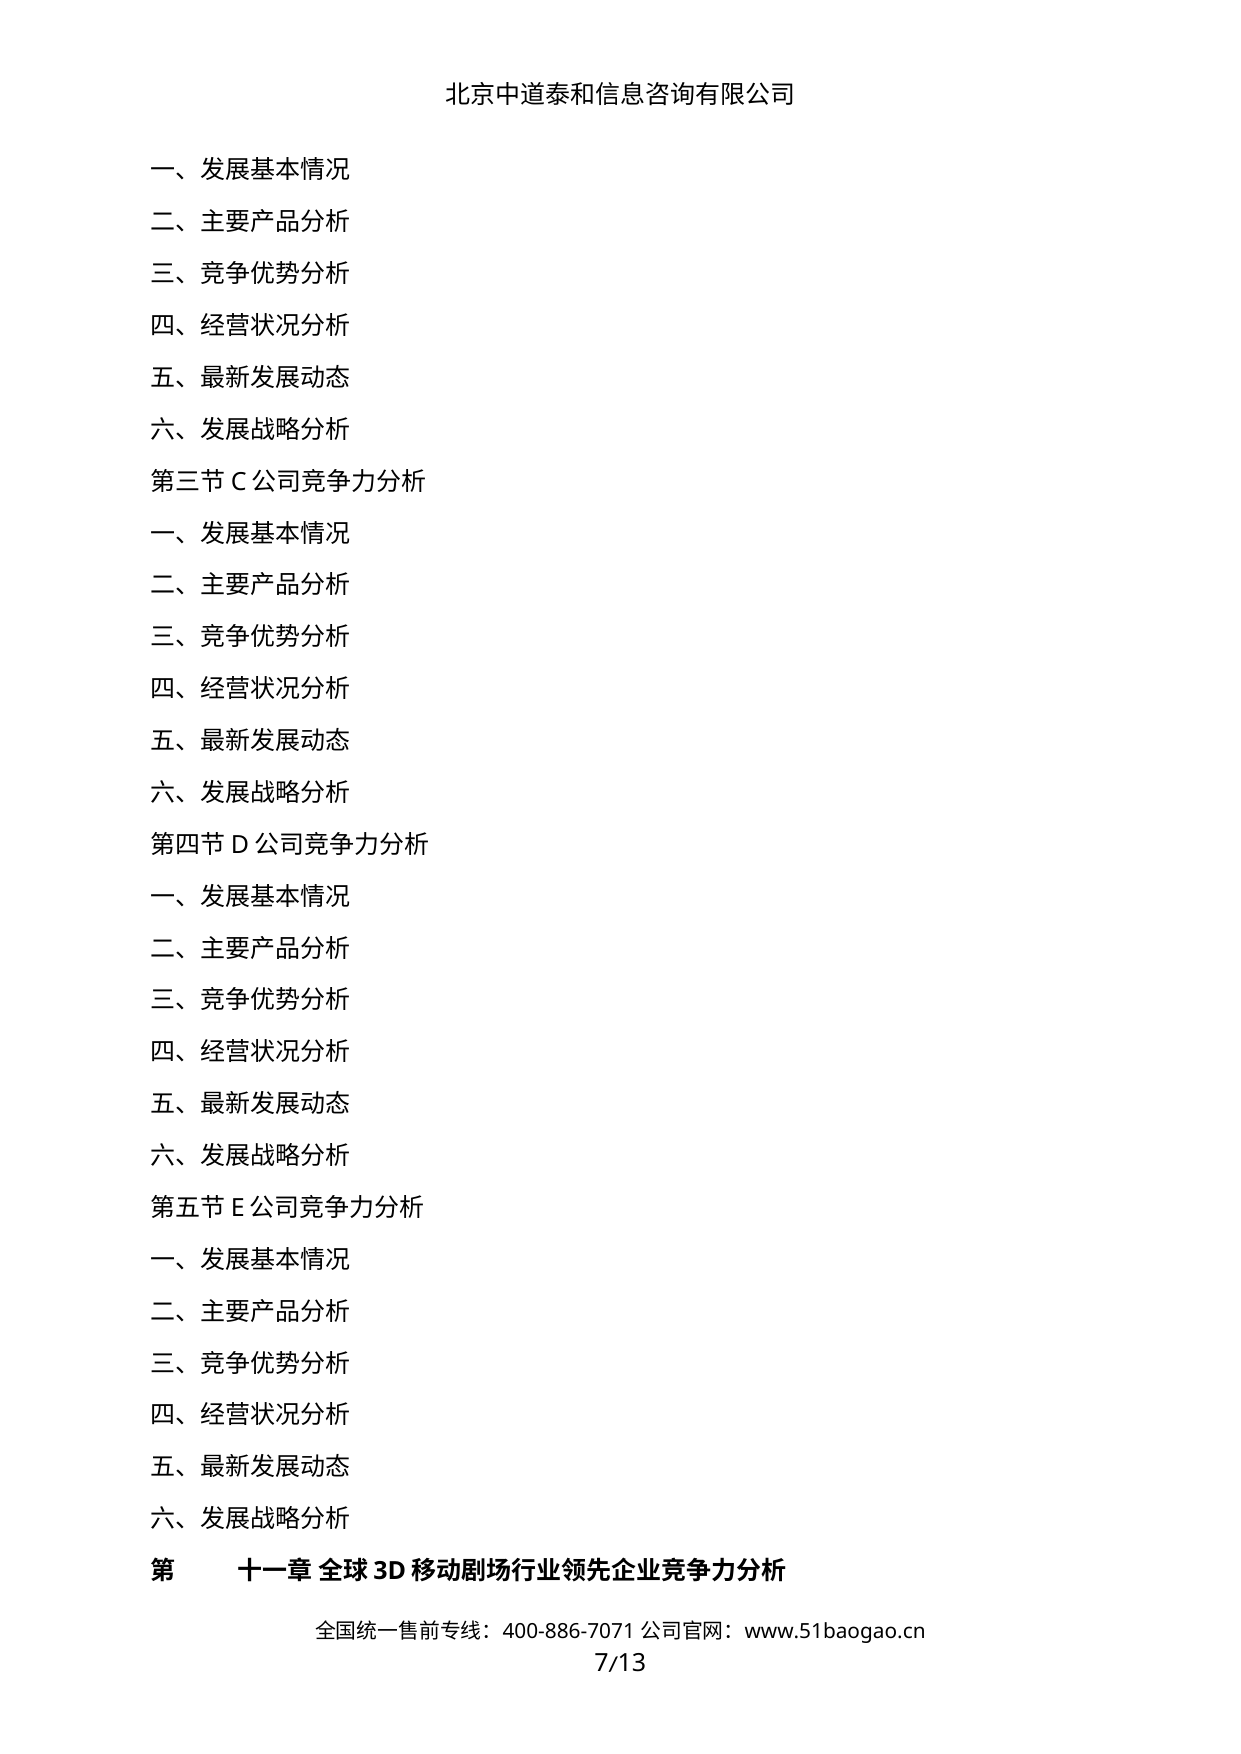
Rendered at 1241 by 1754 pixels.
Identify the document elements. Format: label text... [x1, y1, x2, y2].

text 第四节 D公司竞争力分析 [150, 824, 1090, 861]
text 五、最新发展动态 [150, 357, 1090, 394]
text 二、主要产品分析 [150, 928, 1090, 964]
text 三、竞争优势分析 [150, 980, 1090, 1016]
text 一、发展基本情况 [150, 876, 1090, 912]
text 二、主要产品分析 [150, 1291, 1090, 1327]
text 四、经营状况分析 [150, 1032, 1090, 1068]
text 二、主要产品分析 [150, 565, 1090, 601]
text 一、发展基本情况 [150, 150, 1090, 186]
text 六、发展战略分析 [150, 1499, 1090, 1535]
text 三、竞争优势分析 [150, 617, 1090, 653]
text 四、经营状况分析 [150, 306, 1090, 342]
text 四、经营状况分析 [150, 1395, 1090, 1431]
text 第五节 E公司竞争力分析 [150, 1187, 1090, 1224]
text 五、最新发展动态 [150, 721, 1090, 757]
text 四、经营状况分析 [150, 669, 1090, 705]
text 第 十一章 全球3D移动剧场行业领先企业竞争力分析 [150, 1551, 1090, 1587]
text 六、发展战略分析 [150, 1136, 1090, 1172]
text 一、发展基本情况 [150, 513, 1090, 549]
text 三、竞争优势分析 [150, 254, 1090, 290]
text 一、发展基本情况 [150, 1239, 1090, 1276]
text 第三节 C公司竞争力分析 [150, 461, 1090, 497]
text 二、主要产品分析 [150, 202, 1090, 238]
text 三、竞争优势分析 [150, 1343, 1090, 1379]
text 六、发展战略分析 [150, 409, 1090, 446]
text 五、最新发展动态 [150, 1447, 1090, 1483]
text 六、发展战略分析 [150, 772, 1090, 809]
text 五、最新发展动态 [150, 1084, 1090, 1120]
